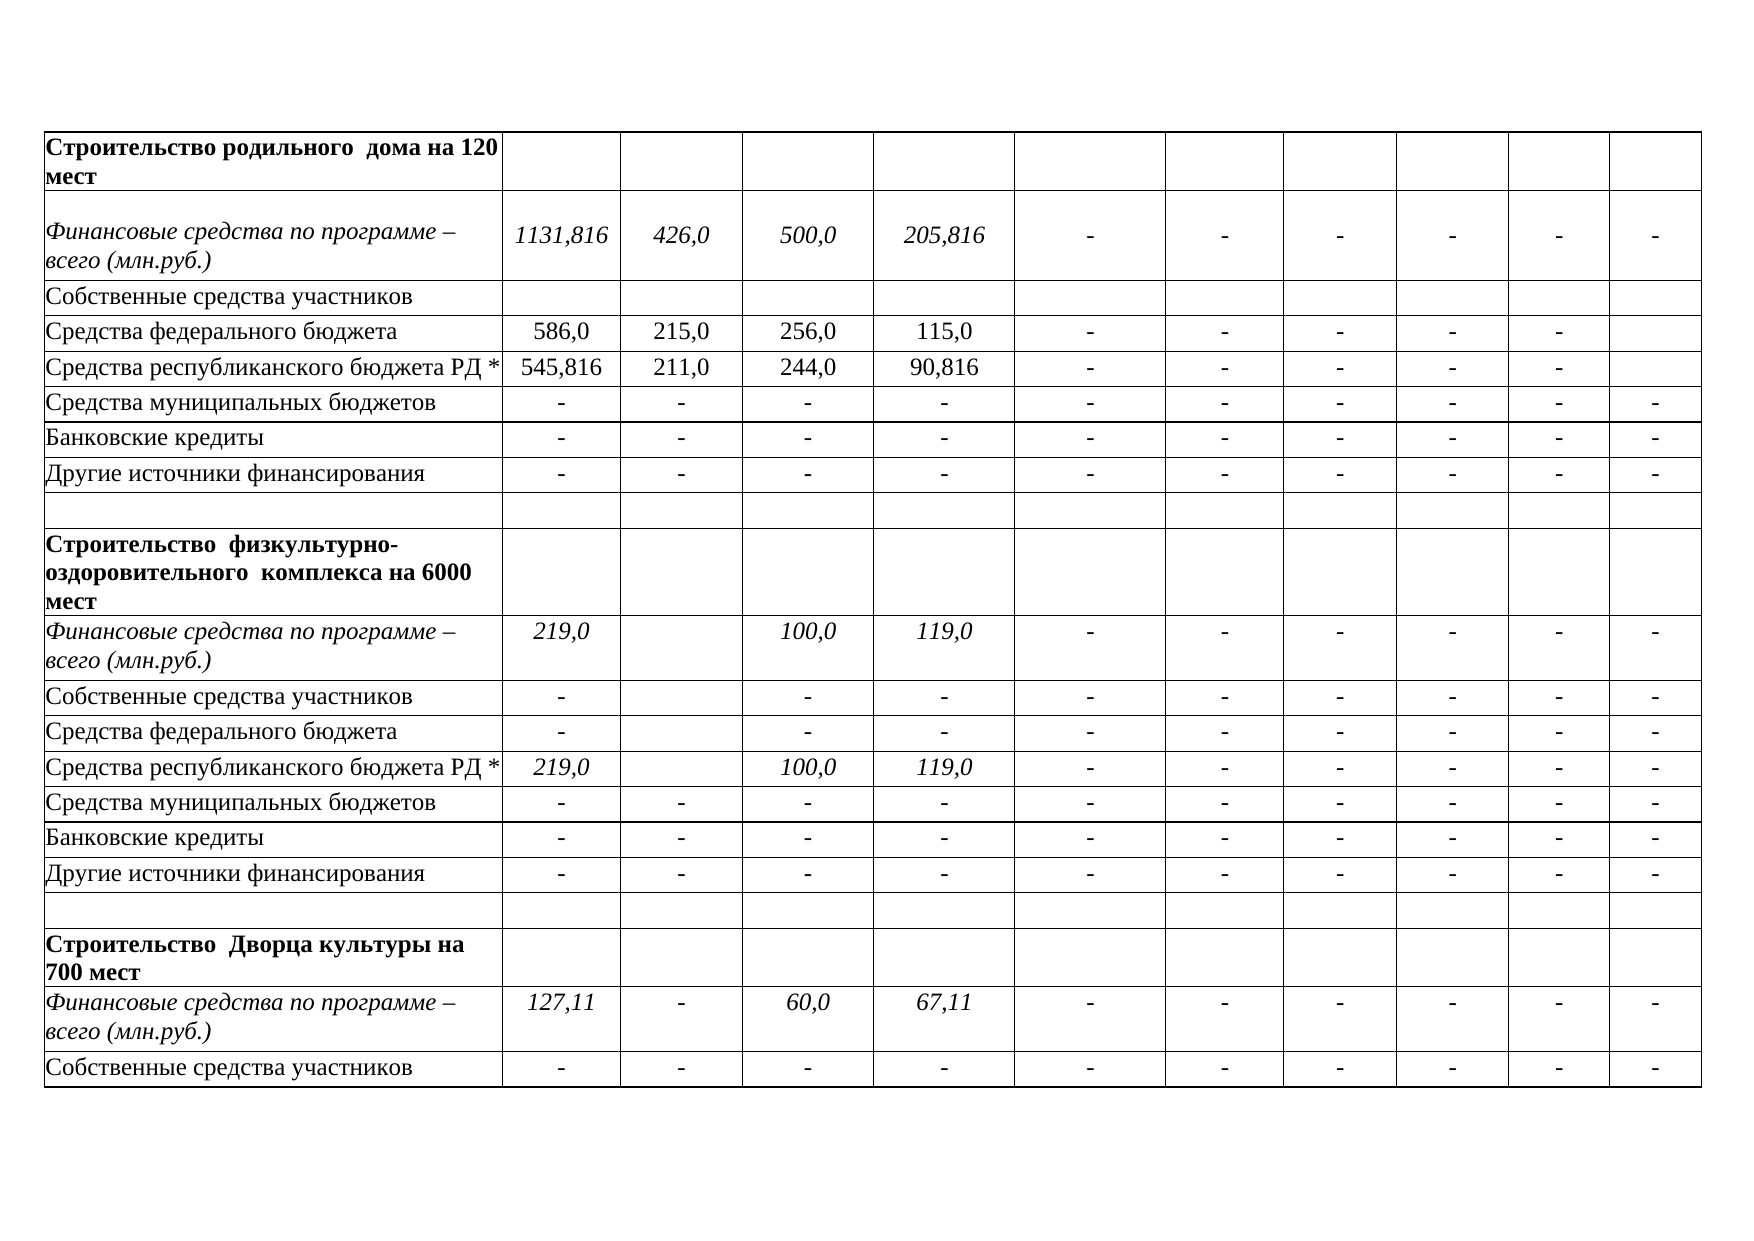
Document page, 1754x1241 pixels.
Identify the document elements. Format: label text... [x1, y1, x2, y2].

table_cell [1166, 281, 1283, 315]
table_cell Собственные средства участников [45, 1052, 502, 1086]
table_cell - [1284, 987, 1396, 1051]
table_cell - [743, 423, 873, 457]
table_cell [621, 716, 742, 751]
table_cell - [874, 423, 1014, 457]
table_cell [1509, 529, 1609, 615]
table_cell - [1397, 823, 1508, 857]
table_cell [621, 752, 742, 786]
table_cell [1610, 352, 1701, 386]
table_cell [503, 529, 620, 615]
table_cell [874, 929, 1014, 986]
table_cell - [743, 1052, 873, 1086]
table_cell - [621, 858, 742, 892]
table_cell 1131,816 [503, 191, 620, 280]
table_cell - [1610, 752, 1701, 786]
table_cell - [503, 1052, 620, 1086]
table_cell - [1509, 752, 1609, 786]
table_cell - [1509, 987, 1609, 1051]
table_cell [1015, 493, 1165, 528]
table_cell 60,0 [743, 987, 873, 1051]
table_cell 256,0 [743, 316, 873, 351]
table_cell [874, 493, 1014, 528]
table_cell [1166, 493, 1283, 528]
table_cell - [1509, 352, 1609, 386]
table_cell 586,0 [503, 316, 620, 351]
table_cell 215,0 [621, 316, 742, 351]
table_cell - [1397, 1052, 1508, 1086]
table_cell [1610, 281, 1701, 315]
table_cell [1166, 133, 1283, 190]
table_cell 119,0 [874, 752, 1014, 786]
table_cell - [1397, 387, 1508, 421]
table_cell [621, 133, 742, 190]
table_cell [1284, 493, 1396, 528]
table_cell - [1284, 458, 1396, 492]
table_cell [621, 616, 742, 680]
table_cell - [1610, 387, 1701, 421]
table_cell - [1397, 716, 1508, 751]
table_cell - [1610, 616, 1701, 680]
table_cell - [1166, 387, 1283, 421]
table_cell Средства федерального бюджета [45, 716, 502, 751]
table_cell - [1397, 458, 1508, 492]
table_cell [1397, 133, 1508, 190]
table_cell - [621, 458, 742, 492]
table_cell - [503, 858, 620, 892]
table_cell [874, 281, 1014, 315]
table_cell - [621, 387, 742, 421]
table_cell - [1284, 716, 1396, 751]
table_cell [503, 493, 620, 528]
table_cell - [1015, 858, 1165, 892]
table_cell 119,0 [874, 616, 1014, 680]
table_cell - [874, 458, 1014, 492]
table_cell - [1610, 858, 1701, 892]
table_cell [743, 493, 873, 528]
table_cell - [503, 423, 620, 457]
table_cell - [1284, 1052, 1396, 1086]
table_cell - [1397, 858, 1508, 892]
table_cell 426,0 [621, 191, 742, 280]
table_cell - [1509, 823, 1609, 857]
table_cell - [1015, 616, 1165, 680]
table_cell - [1015, 752, 1165, 786]
table_cell [1166, 893, 1283, 928]
table_cell [621, 529, 742, 615]
table_cell [743, 893, 873, 928]
table_cell - [1397, 681, 1508, 715]
table_cell [621, 493, 742, 528]
table_cell [743, 529, 873, 615]
table_cell - [1509, 1052, 1609, 1086]
table_cell [621, 893, 742, 928]
table_cell [743, 133, 873, 190]
table_cell - [1610, 1052, 1701, 1086]
table_cell - [1509, 616, 1609, 680]
table_cell [874, 529, 1014, 615]
table_cell [1397, 493, 1508, 528]
table_cell - [1015, 823, 1165, 857]
table_cell - [1509, 458, 1609, 492]
table_cell - [1015, 458, 1165, 492]
table_cell - [874, 1052, 1014, 1086]
table_cell [503, 929, 620, 986]
table_cell [1284, 893, 1396, 928]
table_cell - [1509, 787, 1609, 821]
table_cell - [1166, 681, 1283, 715]
table_cell [1610, 493, 1701, 528]
table_cell [1015, 133, 1165, 190]
table_cell - [1015, 987, 1165, 1051]
table_cell - [1397, 423, 1508, 457]
table_cell - [1015, 787, 1165, 821]
table_cell - [1284, 316, 1396, 351]
table_cell [1015, 893, 1165, 928]
table_cell [874, 133, 1014, 190]
table_cell Строительство родильного дома на 120 мест [45, 133, 502, 190]
table_cell [1610, 893, 1701, 928]
table_cell [1284, 281, 1396, 315]
table_cell [743, 281, 873, 315]
table_cell - [1166, 823, 1283, 857]
table_cell Банковские кредиты [45, 823, 502, 857]
table_cell [1610, 316, 1701, 351]
table_cell Собственные средства участников [45, 281, 502, 315]
table_cell - [1166, 987, 1283, 1051]
table_cell [1397, 893, 1508, 928]
table_cell Финансовые средства по программе – всего (млн.руб.) [45, 191, 502, 280]
table_cell - [503, 681, 620, 715]
table_cell Строительство физкультурно-оздоровительного комплекса на 6000 мест [45, 529, 502, 615]
table_cell 244,0 [743, 352, 873, 386]
table_cell - [1509, 316, 1609, 351]
table_cell [1610, 133, 1701, 190]
table_cell - [1284, 752, 1396, 786]
table_cell - [1397, 752, 1508, 786]
table_cell [1702, 615, 1754, 680]
table_cell - [1610, 191, 1701, 280]
table_cell - [1509, 191, 1609, 280]
table_cell - [1509, 387, 1609, 421]
table_cell - [1166, 352, 1283, 386]
table_cell Средства республиканского бюджета РД * [45, 752, 502, 786]
table_cell [874, 893, 1014, 928]
table_cell [1610, 929, 1701, 986]
table_cell - [1015, 423, 1165, 457]
table_cell - [1015, 1052, 1165, 1086]
table_cell 100,0 [743, 616, 873, 680]
table_cell Собственные средства участников [45, 681, 502, 715]
table_cell [1015, 929, 1165, 986]
table_cell 219,0 [503, 752, 620, 786]
table_cell 90,816 [874, 352, 1014, 386]
table_cell - [503, 716, 620, 751]
table_cell - [1397, 787, 1508, 821]
table_cell [743, 929, 873, 986]
table_cell Средства муниципальных бюджетов [45, 387, 502, 421]
table_cell - [1284, 352, 1396, 386]
table_cell 500,0 [743, 191, 873, 280]
table_cell [503, 281, 620, 315]
table_cell - [621, 823, 742, 857]
table_cell - [1610, 823, 1701, 857]
table_cell - [1015, 716, 1165, 751]
table_cell - [1610, 987, 1701, 1051]
table_cell - [503, 387, 620, 421]
table_cell - [621, 423, 742, 457]
table_cell 115,0 [874, 316, 1014, 351]
table_cell 67,11 [874, 987, 1014, 1051]
table_cell - [1397, 316, 1508, 351]
table_cell - [1509, 858, 1609, 892]
table_cell - [743, 823, 873, 857]
table_cell - [1015, 191, 1165, 280]
table_cell - [503, 458, 620, 492]
table_cell [1509, 893, 1609, 928]
table_cell - [743, 458, 873, 492]
table_cell [1284, 133, 1396, 190]
table_cell [1610, 529, 1701, 615]
table_cell - [1397, 987, 1508, 1051]
table_cell Финансовые средства по программе – всего (млн.руб.) [45, 616, 502, 680]
table_cell - [1284, 681, 1396, 715]
table_cell [1397, 281, 1508, 315]
table_cell - [1166, 787, 1283, 821]
table_cell - [1397, 352, 1508, 386]
table_cell - [1284, 858, 1396, 892]
table_cell 127,11 [503, 987, 620, 1051]
table_cell [621, 929, 742, 986]
table_cell - [503, 787, 620, 821]
table_cell - [1015, 681, 1165, 715]
table_cell - [743, 387, 873, 421]
table_cell [1015, 281, 1165, 315]
table_cell [1509, 133, 1609, 190]
table_cell - [874, 716, 1014, 751]
table_cell [1015, 529, 1165, 615]
table_cell - [1166, 191, 1283, 280]
table_cell [1397, 929, 1508, 986]
table_cell - [1015, 352, 1165, 386]
table_cell Финансовые средства по программе – всего (млн.руб.) [45, 987, 502, 1051]
table_cell 211,0 [621, 352, 742, 386]
table_cell - [743, 716, 873, 751]
table_cell - [621, 987, 742, 1051]
table_cell Средства муниципальных бюджетов [45, 787, 502, 821]
table_cell [1166, 929, 1283, 986]
table_cell [1509, 281, 1609, 315]
table_cell [45, 493, 502, 528]
table_cell - [874, 858, 1014, 892]
table_cell - [1284, 616, 1396, 680]
table_cell - [874, 787, 1014, 821]
table_cell - [1509, 716, 1609, 751]
table_cell - [743, 858, 873, 892]
table_cell - [1610, 458, 1701, 492]
table_cell [1702, 528, 1754, 615]
table_cell - [503, 823, 620, 857]
table_cell Средства республиканского бюджета РД * [45, 352, 502, 386]
table_cell - [1610, 716, 1701, 751]
table_cell - [874, 387, 1014, 421]
table_cell Другие источники финансирования [45, 458, 502, 492]
table_cell - [874, 681, 1014, 715]
table_cell [621, 681, 742, 715]
table_cell - [1284, 423, 1396, 457]
table_cell Другие источники финансирования [45, 858, 502, 892]
table_cell - [1610, 787, 1701, 821]
table_cell 205,816 [874, 191, 1014, 280]
table_cell Средства федерального бюджета [45, 316, 502, 351]
table_cell [1284, 929, 1396, 986]
table_cell - [1166, 616, 1283, 680]
table_cell - [1166, 316, 1283, 351]
table_cell - [1166, 752, 1283, 786]
table_cell [1509, 929, 1609, 986]
table_cell - [1610, 681, 1701, 715]
table_cell - [1397, 616, 1508, 680]
table_cell - [1166, 458, 1283, 492]
table_cell [1509, 493, 1609, 528]
table_cell [621, 281, 742, 315]
table_cell - [1166, 716, 1283, 751]
table_cell [1284, 529, 1396, 615]
table_cell - [1284, 191, 1396, 280]
table_cell - [1166, 858, 1283, 892]
table_cell - [743, 681, 873, 715]
table_cell - [743, 787, 873, 821]
table_cell 219,0 [503, 616, 620, 680]
table_cell - [621, 787, 742, 821]
table_cell - [1284, 787, 1396, 821]
table_cell - [1166, 1052, 1283, 1086]
table_cell Банковские кредиты [45, 423, 502, 457]
table_cell - [1509, 681, 1609, 715]
table_cell - [1509, 423, 1609, 457]
table_cell - [1284, 823, 1396, 857]
table_cell - [1284, 387, 1396, 421]
table_cell - [1166, 423, 1283, 457]
table_cell 545,816 [503, 352, 620, 386]
table_cell - [1015, 316, 1165, 351]
table_cell - [1015, 387, 1165, 421]
table_cell 100,0 [743, 752, 873, 786]
table_cell [1166, 529, 1283, 615]
table_cell [45, 893, 502, 928]
table_cell - [1610, 423, 1701, 457]
table_cell [1397, 529, 1508, 615]
table_cell - [1397, 191, 1508, 280]
table_cell Строительство Дворца культуры на 700 мест [45, 929, 502, 986]
table_cell - [874, 823, 1014, 857]
table_cell [503, 893, 620, 928]
table_cell - [621, 1052, 742, 1086]
table_cell [503, 133, 620, 190]
